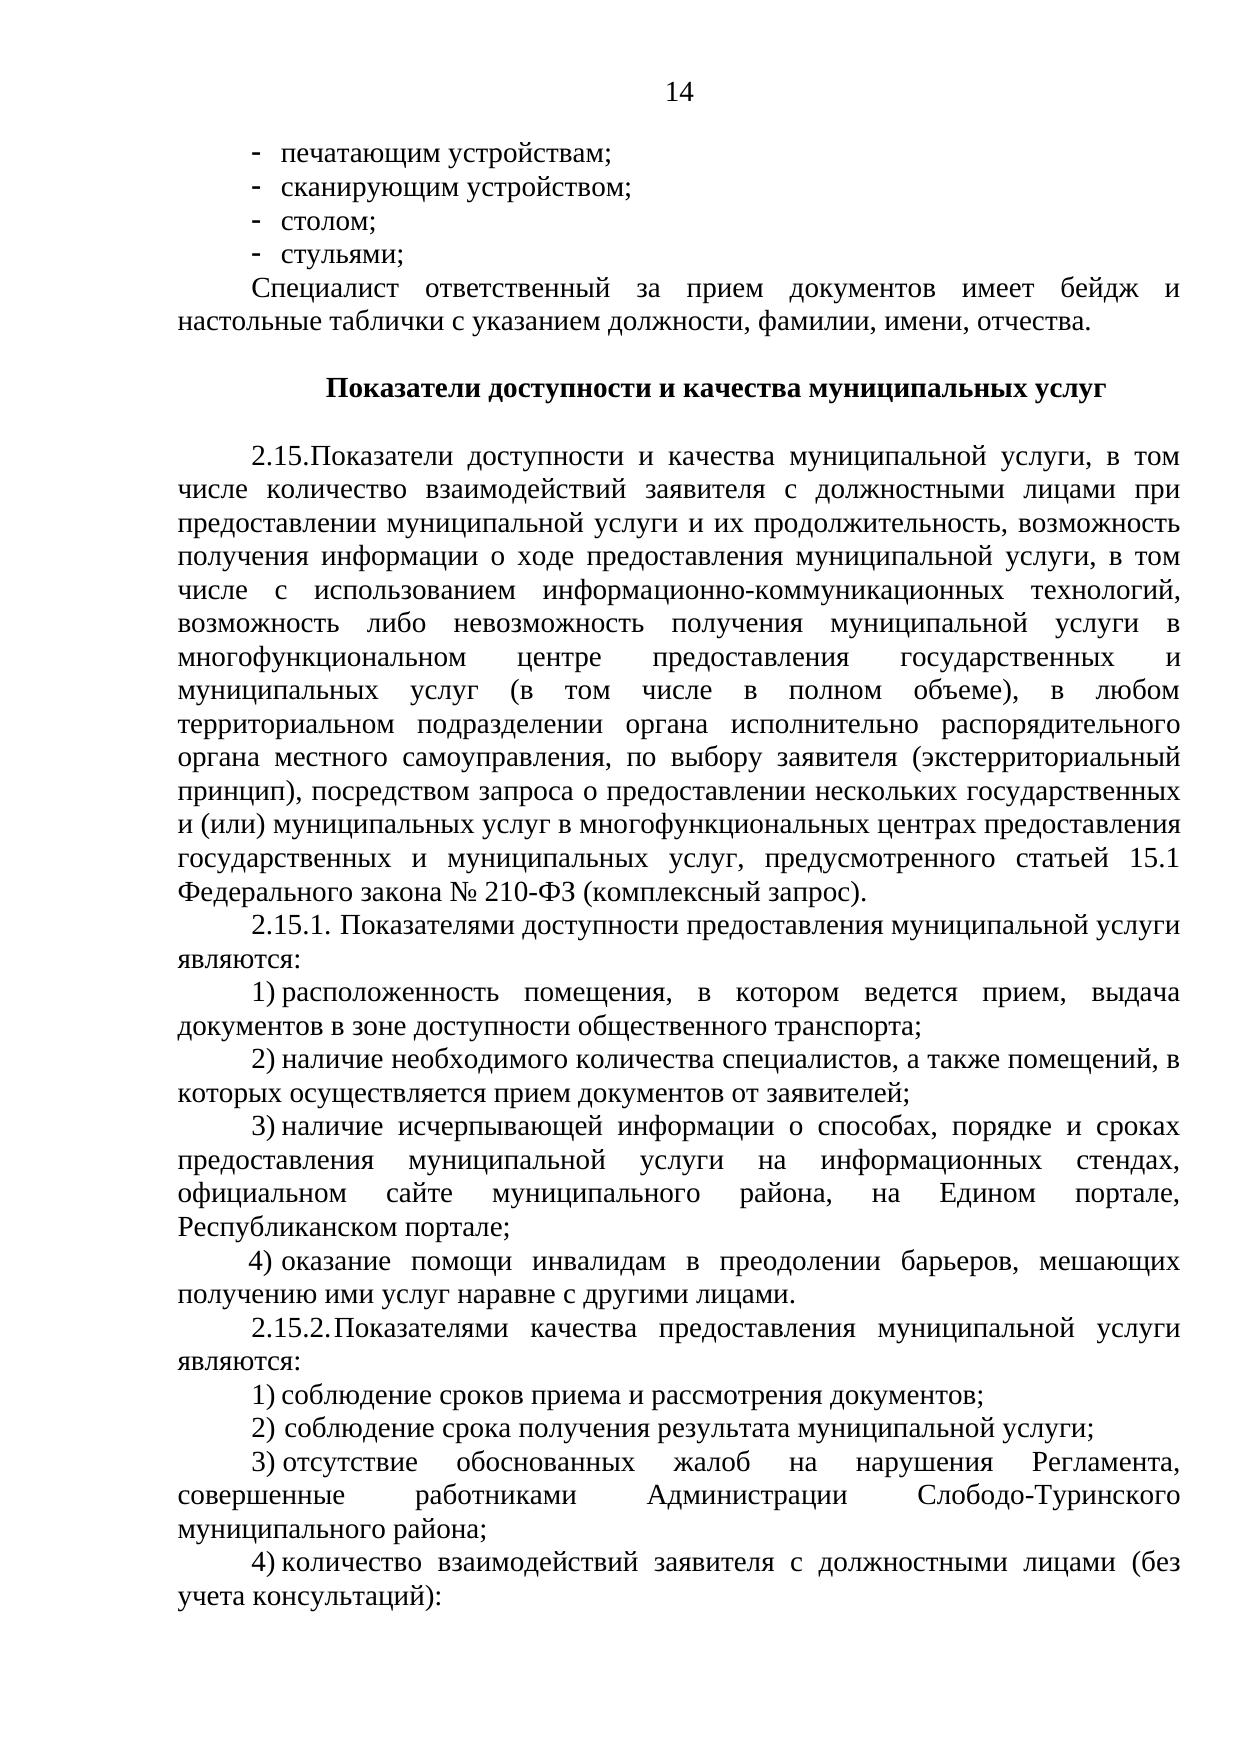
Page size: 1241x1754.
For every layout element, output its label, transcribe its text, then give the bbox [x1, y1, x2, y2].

list сканирующим устройством; [177, 169, 1181, 203]
list соблюдение сроков приема и рассмотрения документов; [177, 1377, 1181, 1410]
list печатающим устройствам; [177, 135, 1181, 169]
list Показателями качества предоставления муниципальной услуги являются: [177, 1310, 1181, 1377]
list соблюдение срока получения результата муниципальной услуги; [177, 1410, 1181, 1444]
list Показателями доступности предоставления муниципальной услуги являются: [177, 907, 1181, 974]
list столом; [177, 203, 1181, 236]
text Показатели доступности и качества муниципальных услуг [177, 371, 1181, 404]
text Специалист ответственный за прием документов имеет бейдж и настольные таблички с указанием должности, фамилии, имени, отчества. [177, 270, 1181, 337]
list наличие исчерпывающей информации о способах, порядке и сроках предоставления муниципальной услуги на информационных стендах, официальном сайте муниципального района, на Едином портале, Республиканском портале; [177, 1108, 1181, 1243]
list наличие необходимого количества специалистов, а также помещений, в которых осуществляется прием документов от заявителей; [177, 1041, 1181, 1108]
list оказание помощи инвалидам в преодолении барьеров, мешающих получению ими услуг наравне с другими лицами. [177, 1243, 1181, 1310]
list стульями; [177, 236, 1181, 270]
list количество взаимодействий заявителя с должностными лицами (без учета консультаций): [177, 1544, 1181, 1612]
list отсутствие обоснованных жалоб на нарушения Регламента, совершенные работниками Администрации Слободо-Туринского муниципального района; [177, 1444, 1181, 1544]
list Показатели доступности и качества муниципальной услуги, в том числе количество взаимодействий заявителя с должностными лицами при предоставлении муниципальной услуги и их продолжительность, возможность получения информации о ходе предоставления муниципальной услуги, в том числе с использованием информационно-коммуникационных технологий, возможность либо невозможность получения муниципальной услуги в многофункциональном центре предоставления государственных и муниципальных услуг (в том числе в полном объеме), в любом территориальном подразделении органа исполнительно распорядительного органа местного самоуправления, по выбору заявителя (экстерриториальный принцип), посредством запроса о предоставлении нескольких государственных и (или) муниципальных услуг в многофункциональных центрах предоставления государственных и муниципальных услуг, предусмотренного статьей 15.1 Федерального закона № 210-ФЗ (комплексный запрос). [177, 438, 1181, 907]
list расположенность помещения, в котором ведется прием, выдача документов в зоне доступности общественного транспорта; [177, 974, 1181, 1041]
